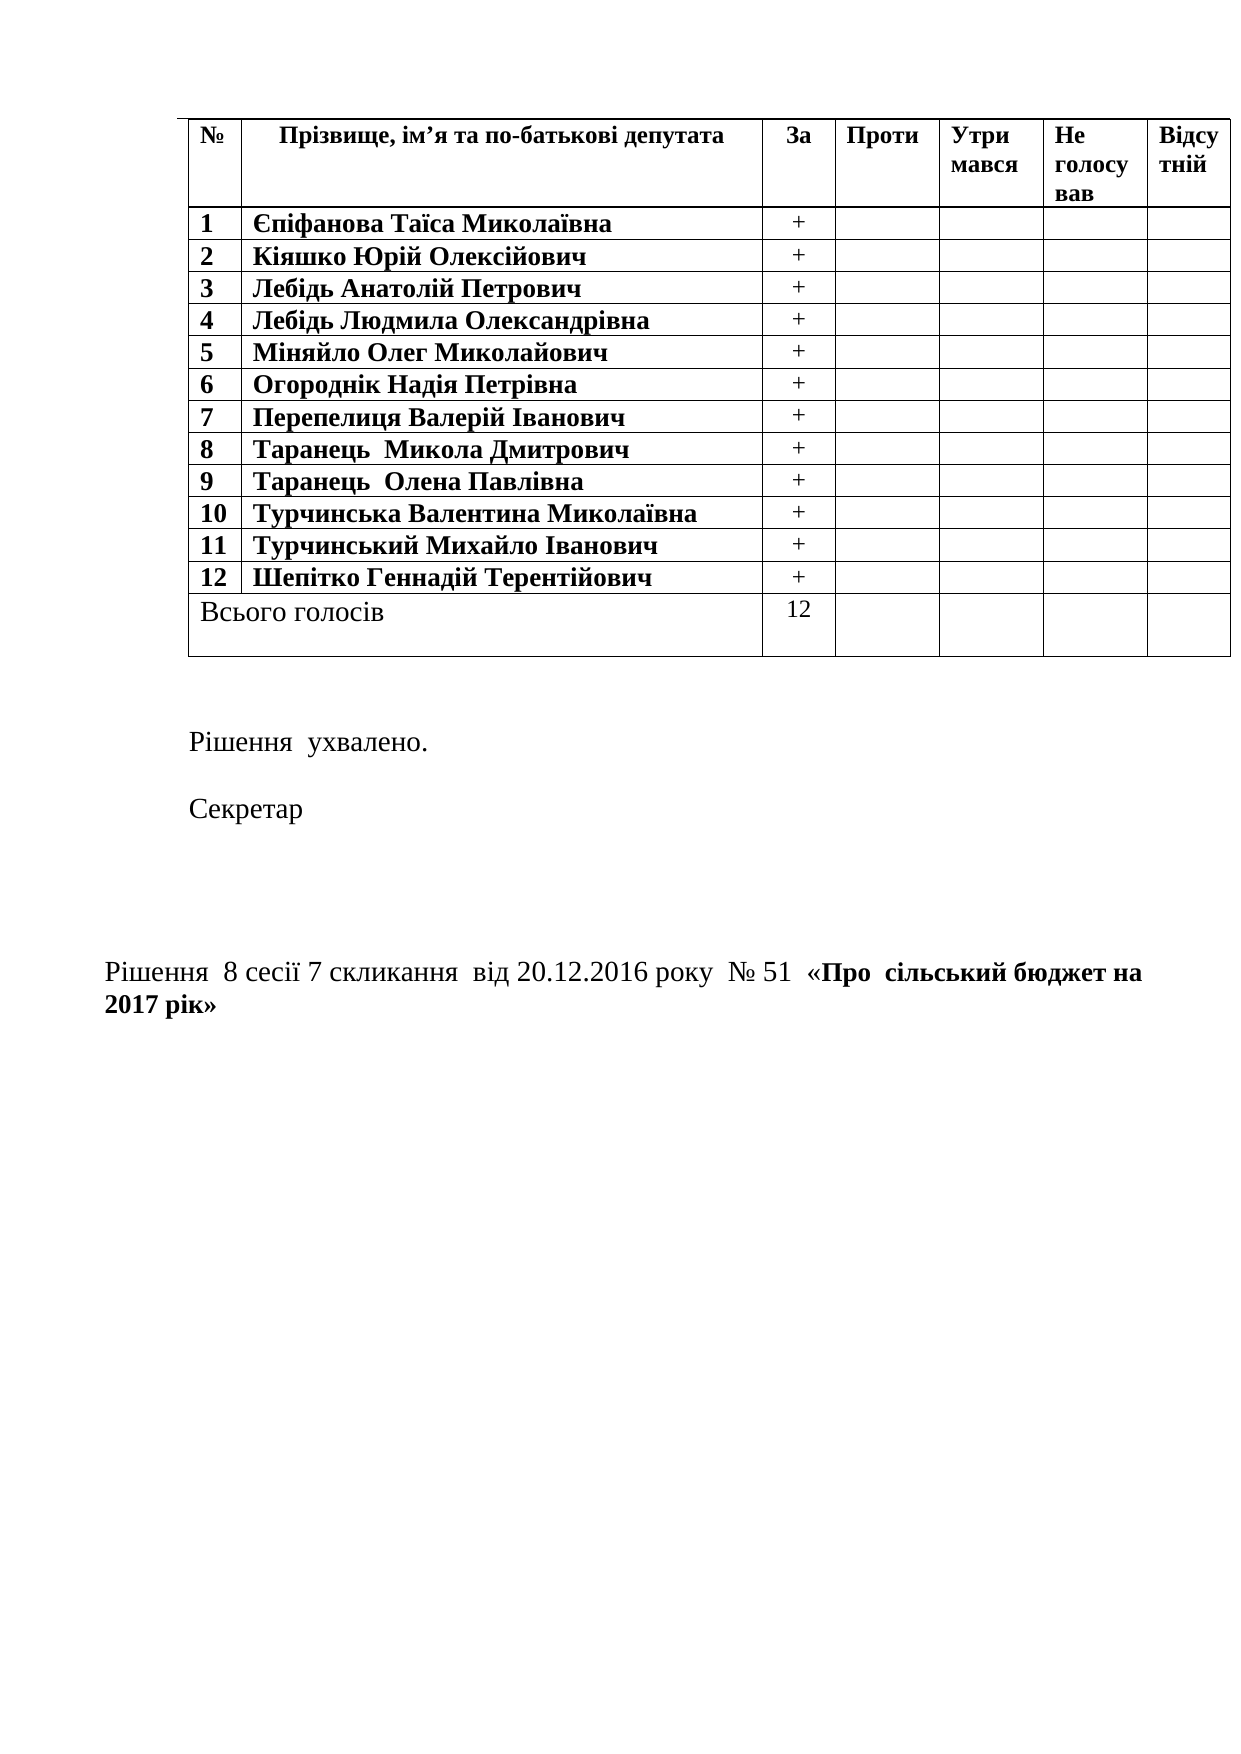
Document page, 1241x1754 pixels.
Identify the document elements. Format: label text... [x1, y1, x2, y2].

text Рішення 8 сесії 7 скликання від 20.12.2016 року № 51 «Про сільський бюджет на 2017 рік» [104, 954, 1152, 1019]
table_header Рішення ухвалено. Секретар [177, 119, 1230, 954]
